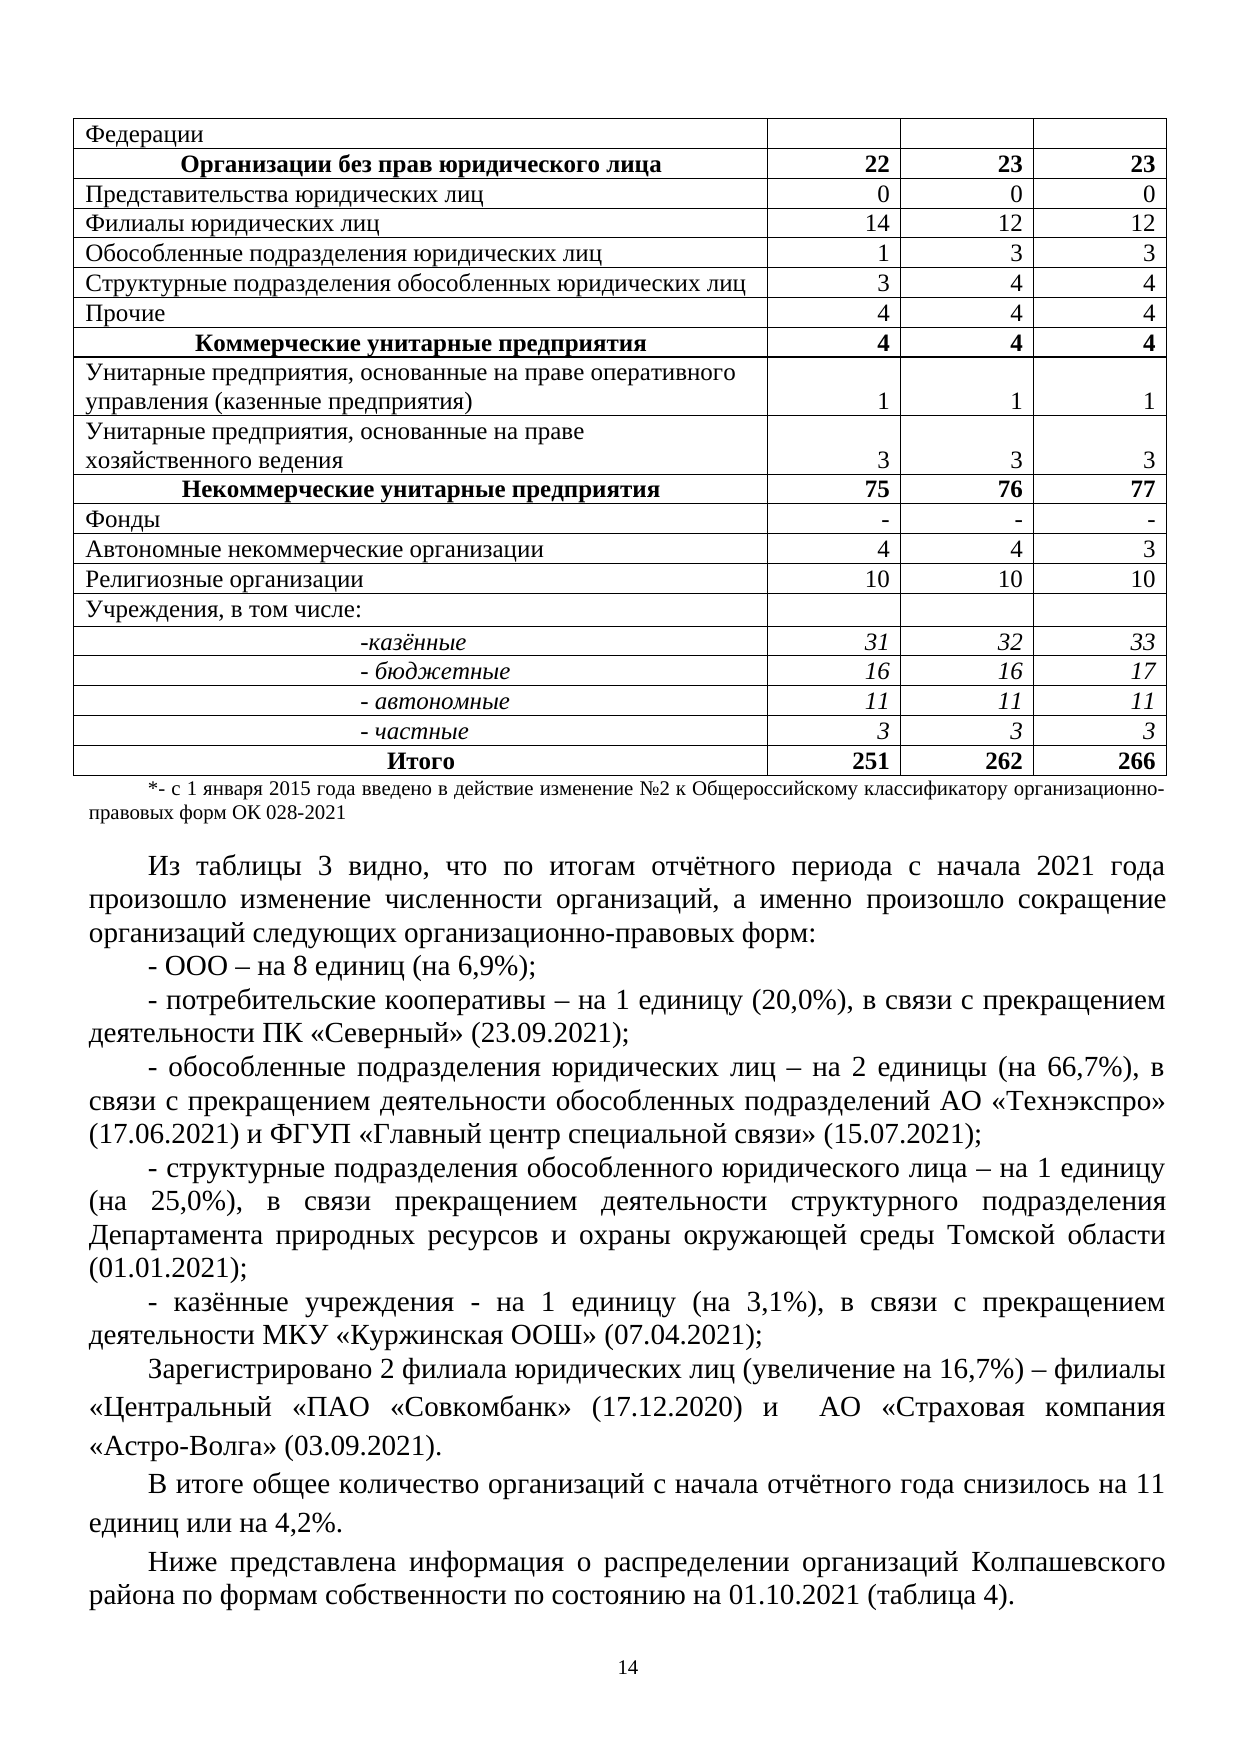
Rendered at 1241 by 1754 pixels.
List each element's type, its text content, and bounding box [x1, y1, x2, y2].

table_cell 0 [1034, 179, 1166, 207]
table_cell 76 [901, 475, 1033, 503]
table_cell - частные [74, 716, 767, 745]
table_cell 4 [768, 298, 900, 327]
table_cell 12 [901, 209, 1033, 237]
text - структурные подразделения обособленного юридического лица – на 1 единицу (на 25,0%), в связи прекращением деятельности структурного подразделения Департамента природных ресурсов и охраны окружающей среды Томской области (01.01.2021); [89, 1150, 1167, 1284]
table_cell 4 [1034, 268, 1166, 297]
table_cell 4 [768, 534, 900, 563]
table_cell 10 [901, 564, 1033, 593]
text - ООО – на 8 единиц (на 6,9%); [89, 948, 1167, 982]
table_cell 4 [1034, 328, 1166, 356]
table_cell 0 [768, 179, 900, 207]
table_cell - автономные [74, 686, 767, 715]
text *- с 1 января 2015 года введено в действие изменение №2 к Общероссийскому классификатору организационно-правовых форм ОК 028-2021 [89, 776, 1167, 824]
table_cell 251 [768, 746, 900, 774]
table_cell 3 [901, 238, 1033, 267]
table_cell 4 [901, 268, 1033, 297]
table_cell 4 [901, 298, 1033, 327]
table_cell 2 [901, 119, 1033, 148]
text Из таблицы 3 видно, что по итогам отчётного периода с начала 2021 года произошло изменение численности организаций, а именно произошло сокращение организаций следующих организационно-правовых форм: [89, 848, 1167, 948]
text Зарегистрировано 2 филиала юридических лиц (увеличение на 16,7%) – филиалы «Центральный «ПАО «Совкомбанк» (17.12.2020) и АО «Страховая компания «Астро-Волга» (03.09.2021). [89, 1351, 1167, 1462]
table_cell 16 [901, 656, 1033, 685]
table_cell Автономные некоммерческие организации [74, 534, 767, 563]
table_cell 1 [768, 238, 900, 267]
table_cell - [901, 504, 1033, 533]
table_cell 3 [1034, 534, 1166, 563]
table_cell 4 [768, 328, 900, 356]
table_cell 3 [768, 268, 900, 297]
text - потребительские кооперативы – на 1 единицу (20,0%), в связи с прекращением деятельности ПК «Северный» (23.09.2021); [89, 982, 1167, 1049]
table_cell 266 [1034, 746, 1166, 774]
table_cell 2 [1034, 119, 1166, 148]
table_cell 16 [768, 656, 900, 685]
table_cell 17 [1034, 656, 1166, 685]
table_cell Структурные подразделения обособленных юридических лиц [74, 268, 767, 297]
text Ниже представлена информация о распределении организаций Колпашевского района по формам собственности по состоянию на 01.10.2021 (таблица 4). [89, 1544, 1167, 1611]
table_cell 3 [1034, 416, 1166, 473]
table_cell 4 [1034, 298, 1166, 327]
text - обособленные подразделения юридических лиц – на 2 единицы (на 66,7%), в связи с прекращением деятельности обособленных подразделений АО «Технэкспро» (17.06.2021) и ФГУП «Главный центр специальной связи» (15.07.2021); [89, 1049, 1167, 1150]
table_cell Религиозные организации [74, 564, 767, 593]
table_cell 3 [768, 416, 900, 473]
table_cell 23 [901, 149, 1033, 178]
table_cell 2 [768, 119, 900, 148]
table_cell Прочие [74, 298, 767, 327]
table_cell 11 [768, 686, 900, 715]
table_cell 1 [1034, 358, 1166, 415]
table_cell 1 [901, 358, 1033, 415]
table_cell 1 [768, 358, 900, 415]
table_cell [901, 594, 1033, 626]
table_cell 33 [1034, 627, 1166, 655]
table_cell 11 [1034, 686, 1166, 715]
table_cell Унитарные предприятия, основанные на праве оперативного управления (казенные предприятия) [74, 358, 767, 415]
table_cell 32 [901, 627, 1033, 655]
table_cell 22 [768, 149, 900, 178]
table_cell Учреждения, в том числе: [74, 594, 767, 626]
table_cell 77 [1034, 475, 1166, 503]
table_cell 12 [1034, 209, 1166, 237]
table_cell [768, 594, 900, 626]
table_cell 4 [901, 534, 1033, 563]
text - казённые учреждения - на 1 единицу (на 3,1%), в связи с прекращением деятельности МКУ «Куржинская ООШ» (07.04.2021); [89, 1284, 1167, 1351]
table_cell 23 [1034, 149, 1166, 178]
table_cell Обособленные подразделения юридических лиц [74, 238, 767, 267]
table_cell 3 [901, 716, 1033, 745]
table_cell 3 [768, 716, 900, 745]
table_cell Фонды [74, 504, 767, 533]
table_cell 14 [768, 209, 900, 237]
table_cell Некоммерческие унитарные предприятия [74, 475, 767, 503]
table_cell 262 [901, 746, 1033, 774]
table_cell 10 [768, 564, 900, 593]
table_cell - бюджетные [74, 656, 767, 685]
table_cell 11 [901, 686, 1033, 715]
table_cell -казённые [74, 627, 767, 655]
table_cell 0 [901, 179, 1033, 207]
table_cell Унитарные предприятия, основанные на праве хозяйственного ведения [74, 416, 767, 473]
table_cell Итого [74, 746, 767, 774]
table_cell [1034, 594, 1166, 626]
table_cell Коммерческие унитарные предприятия [74, 328, 767, 356]
table_cell Представительства юридических лиц [74, 179, 767, 207]
table_cell 4 [901, 328, 1033, 356]
text В итоге общее количество организаций с начала отчётного года снизилось на 11 единиц или на 4,2%. [89, 1467, 1167, 1539]
table_cell 31 [768, 627, 900, 655]
table_cell 3 [1034, 238, 1166, 267]
table_cell 3 [901, 416, 1033, 473]
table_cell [74, 119, 767, 148]
table_cell 10 [1034, 564, 1166, 593]
table_cell Филиалы юридических лиц [74, 209, 767, 237]
table_cell Организации без прав юридического лица [74, 149, 767, 178]
table_cell 3 [1034, 716, 1166, 745]
table_cell - [1034, 504, 1166, 533]
table_cell - [768, 504, 900, 533]
table_cell 75 [768, 475, 900, 503]
